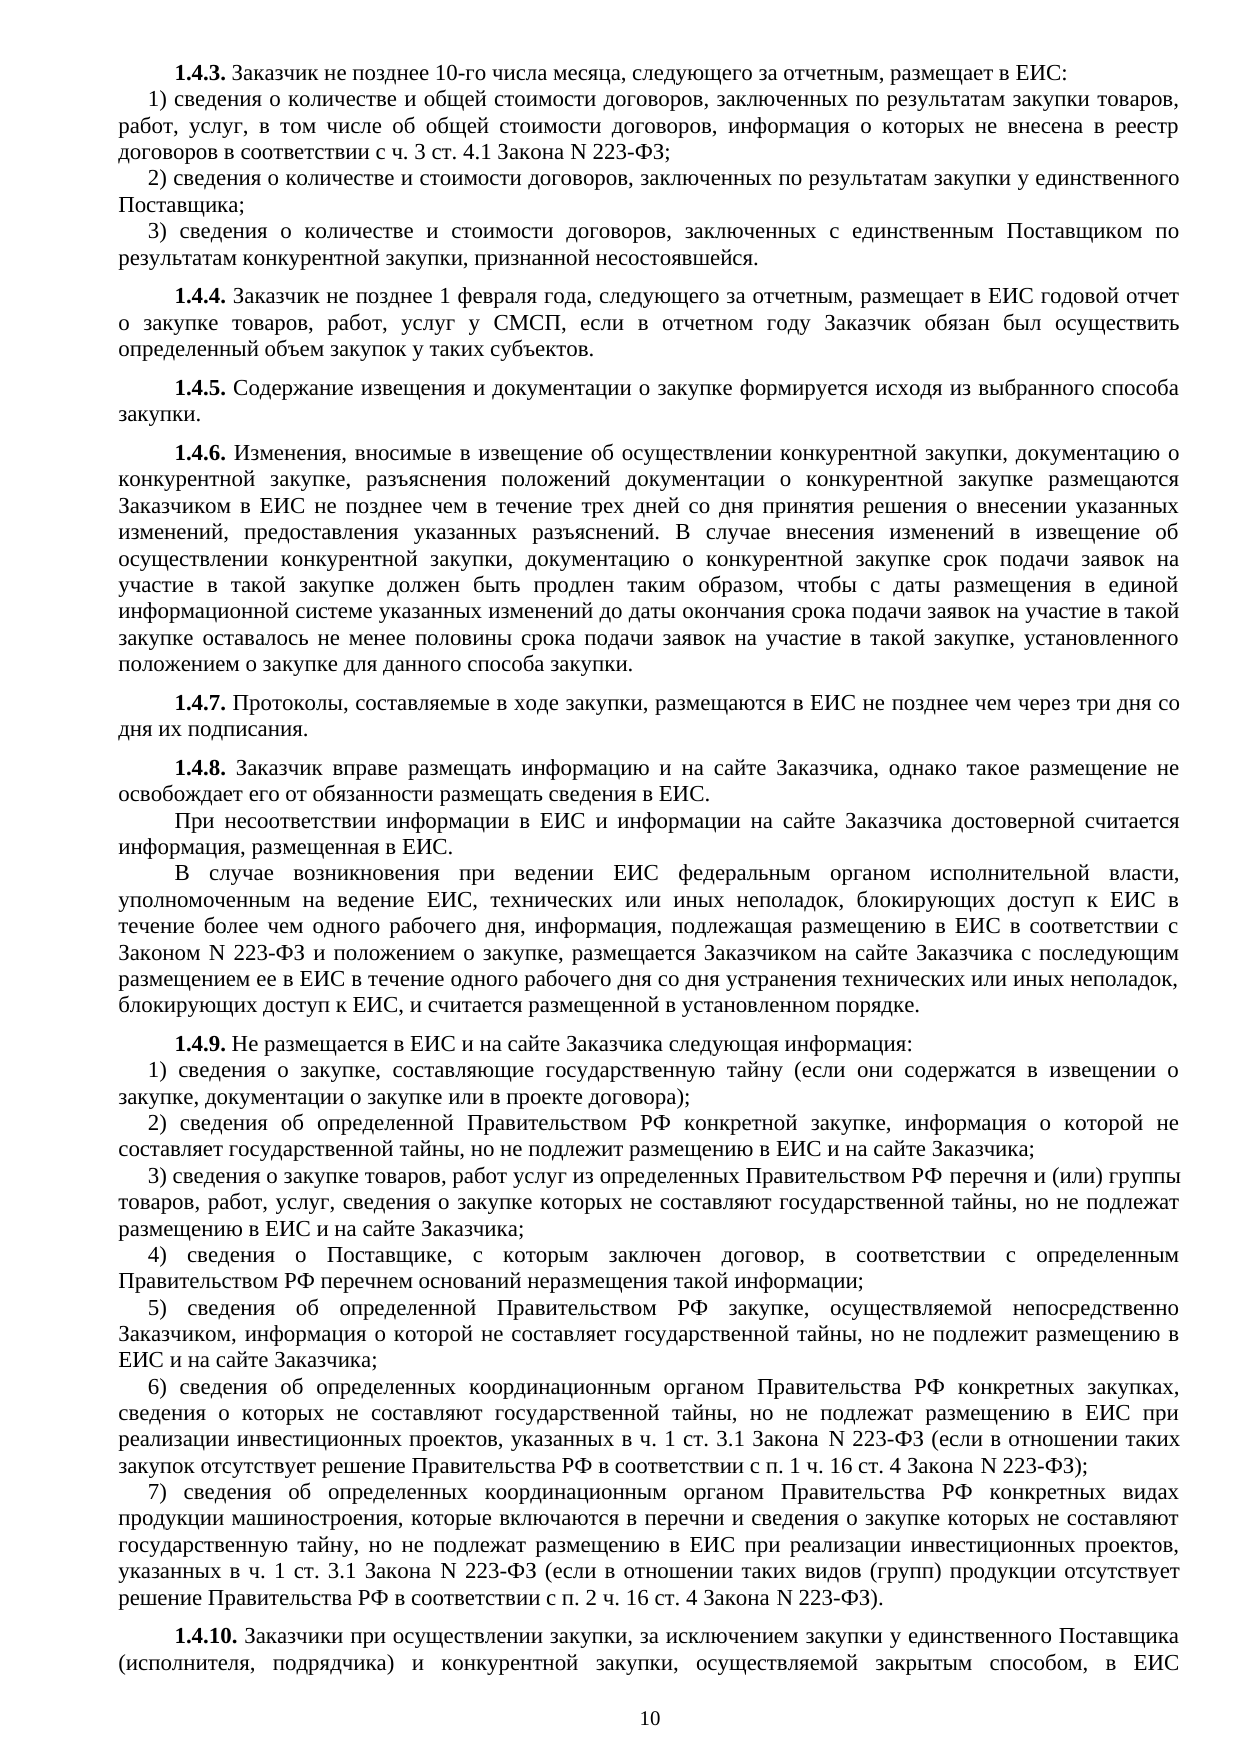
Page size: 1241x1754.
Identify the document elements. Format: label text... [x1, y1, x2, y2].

text 1.4.9. Не размещается в ЕИС и на сайте Заказчика следующая информация: [118, 1030, 1181, 1056]
text 1.4.5. Содержание извещения и документации о закупке формируется исходя из выбранного способа закупки. [118, 374, 1181, 427]
text 1) сведения о закупке, составляющие государственную тайну (если они содержатся в извещении о закупке, документации о закупке или в проекте договора); [118, 1056, 1181, 1109]
text 3) сведения о количестве и стоимости договоров, заключенных с единственным Поставщиком по результатам конкурентной закупки, признанной несостоявшейся. [118, 217, 1181, 270]
text При несоответствии информации в ЕИС и информации на сайте Заказчика достоверной считается информация, размещенная в ЕИС. [118, 807, 1181, 859]
text В случае возникновения при ведении ЕИС федеральным органом исполнительной власти, уполномоченным на ведение ЕИС, технических или иных неполадок, блокирующих доступ к ЕИС в течение более чем одного рабочего дня, информация, подлежащая размещению в ЕИС в соответствии с Законом N 223-ФЗ и положением о закупке, размещается Заказчиком на сайте Заказчика с последующим размещением ее в ЕИС в течение одного рабочего дня со дня устранения технических или иных неполадок, блокирующих доступ к ЕИС, и считается размещенной в установленном порядке. [118, 859, 1181, 1018]
text 1.4.3. Заказчик не позднее 10-го числа месяца, следующего за отчетным, размещает в ЕИС: [118, 59, 1181, 85]
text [118, 1622, 1181, 1675]
text 7) сведения об определенных координационным органом Правительства РФ конкретных видах продукции машиностроения, которые включаются в перечни и сведения о закупке которых не составляют государственную тайну, но не подлежат размещению в ЕИС при реализации инвестиционных проектов, указанных в ч. 1 ст. 3.1 Закона N 223-ФЗ (если в отношении таких видов (групп) продукции отсутствует решение Правительства РФ в соответствии с п. 2 ч. 16 ст. 4 Закона N 223-ФЗ). [118, 1478, 1181, 1610]
text 3) сведения о закупке товаров, работ услуг из определенных Правительством РФ перечня и (или) группы товаров, работ, услуг, сведения о закупке которых не составляют государственной тайны, но не подлежат размещению в ЕИС и на сайте Заказчика; [118, 1162, 1181, 1241]
text 1.4.4. Заказчик не позднее 1 февраля года, следующего за отчетным, размещает в ЕИС годовой отчет о закупке товаров, работ, услуг у СМСП, если в отчетном году Заказчик обязан был осуществить определенный объем закупок у таких субъектов. [118, 282, 1181, 361]
text 1.4.7. Протоколы, составляемые в ходе закупки, размещаются в ЕИС не позднее чем через три дня со дня их подписания. [118, 689, 1181, 742]
text 2) сведения об определенной Правительством РФ конкретной закупке, информация о которой не составляет государственной тайны, но не подлежит размещению в ЕИС и на сайте Заказчика; [118, 1109, 1181, 1162]
text 1.4.6. Изменения, вносимые в извещение об осуществлении конкурентной закупки, документацию о конкурентной закупке, разъяснения положений документации о конкурентной закупке размещаются Заказчиком в ЕИС не позднее чем в течение трех дней со дня принятия решения о внесении указанных изменений, предоставления указанных разъяснений. В случае внесения изменений в извещение об осуществлении конкурентной закупки, документацию о конкурентной закупке срок подачи заявок на участие в такой закупке должен быть продлен таким образом, чтобы с даты размещения в единой информационной системе указанных изменений до даты окончания срока подачи заявок на участие в такой закупке оставалось не менее половины срока подачи заявок на участие в такой закупке, установленного положением о закупке для данного способа закупки. [118, 439, 1181, 676]
text 2) сведения о количестве и стоимости договоров, заключенных по результатам закупки у единственного Поставщика; [118, 164, 1181, 217]
text 4) сведения о Поставщике, с которым заключен договор, в соответствии с определенным Правительством РФ перечнем оснований неразмещения такой информации; [118, 1241, 1181, 1294]
text 6) сведения об определенных координационным органом Правительства РФ конкретных закупках, сведения о которых не составляют государственной тайны, но не подлежат размещению в ЕИС при реализации инвестиционных проектов, указанных в ч. 1 ст. 3.1 Закона N 223-ФЗ (если в отношении таких закупок отсутствует решение Правительства РФ в соответствии с п. 1 ч. 16 ст. 4 Закона N 223-ФЗ); [118, 1373, 1181, 1478]
text 5) сведения об определенной Правительством РФ закупке, осуществляемой непосредственно Заказчиком, информация о которой не составляет государственной тайны, но не подлежит размещению в ЕИС и на сайте Заказчика; [118, 1294, 1181, 1373]
text 1) сведения о количестве и общей стоимости договоров, заключенных по результатам закупки товаров, работ, услуг, в том числе об общей стоимости договоров, информация о которых не внесена в реестр договоров в соответствии с ч. 3 ст. 4.1 Закона N 223-ФЗ; [118, 85, 1181, 164]
text 1.4.8. Заказчик вправе размещать информацию и на сайте Заказчика, однако такое размещение не освобождает его от обязанности размещать сведения в ЕИС. [118, 754, 1181, 807]
